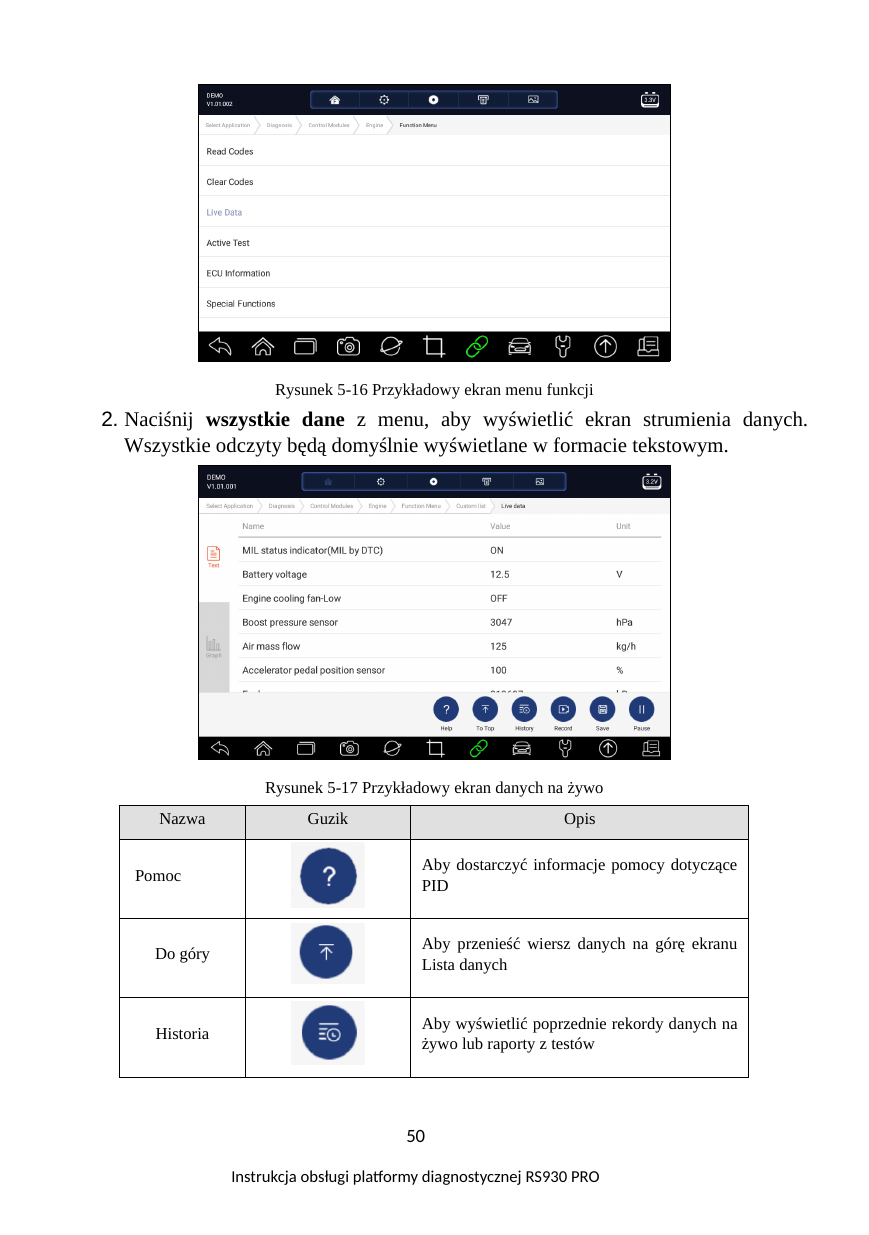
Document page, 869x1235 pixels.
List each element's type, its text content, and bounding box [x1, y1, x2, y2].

text Rysunek 5-16 Przykładowy ekran menu funkcji [59, 380, 809, 399]
picture [199, 85, 670, 361]
table_cell [246, 840, 410, 918]
table_cell [246, 998, 410, 1077]
table_header Opis [411, 806, 748, 839]
table_header Guzik [246, 806, 410, 839]
table_cell Do góry [120, 919, 245, 997]
table_cell Aby przenieść wiersz danych na górę ekranu Lista danych [411, 919, 748, 997]
picture [290, 842, 365, 908]
text Rysunek 5-17 Przykładowy ekran danych na żywo [59, 778, 809, 797]
list Naciśnij wszystkie dane z menu, aby wyświetlić ekran strumienia danych. Wszystkie odczyty będą domyślnie wyświetlane w formacie tekstowym. [101, 407, 809, 457]
picture [290, 923, 365, 984]
table_cell Aby wyświetlić poprzednie rekordy danych na żywo lub raporty z testów [411, 998, 748, 1077]
table_cell Aby dostarczyć informacje pomocy dotyczące PID [411, 840, 748, 918]
picture [290, 1001, 365, 1065]
picture [199, 466, 670, 759]
table_cell Historia [120, 998, 245, 1077]
table_header Nazwa [120, 806, 245, 839]
table_cell Pomoc [120, 840, 245, 918]
table_cell [246, 919, 410, 997]
